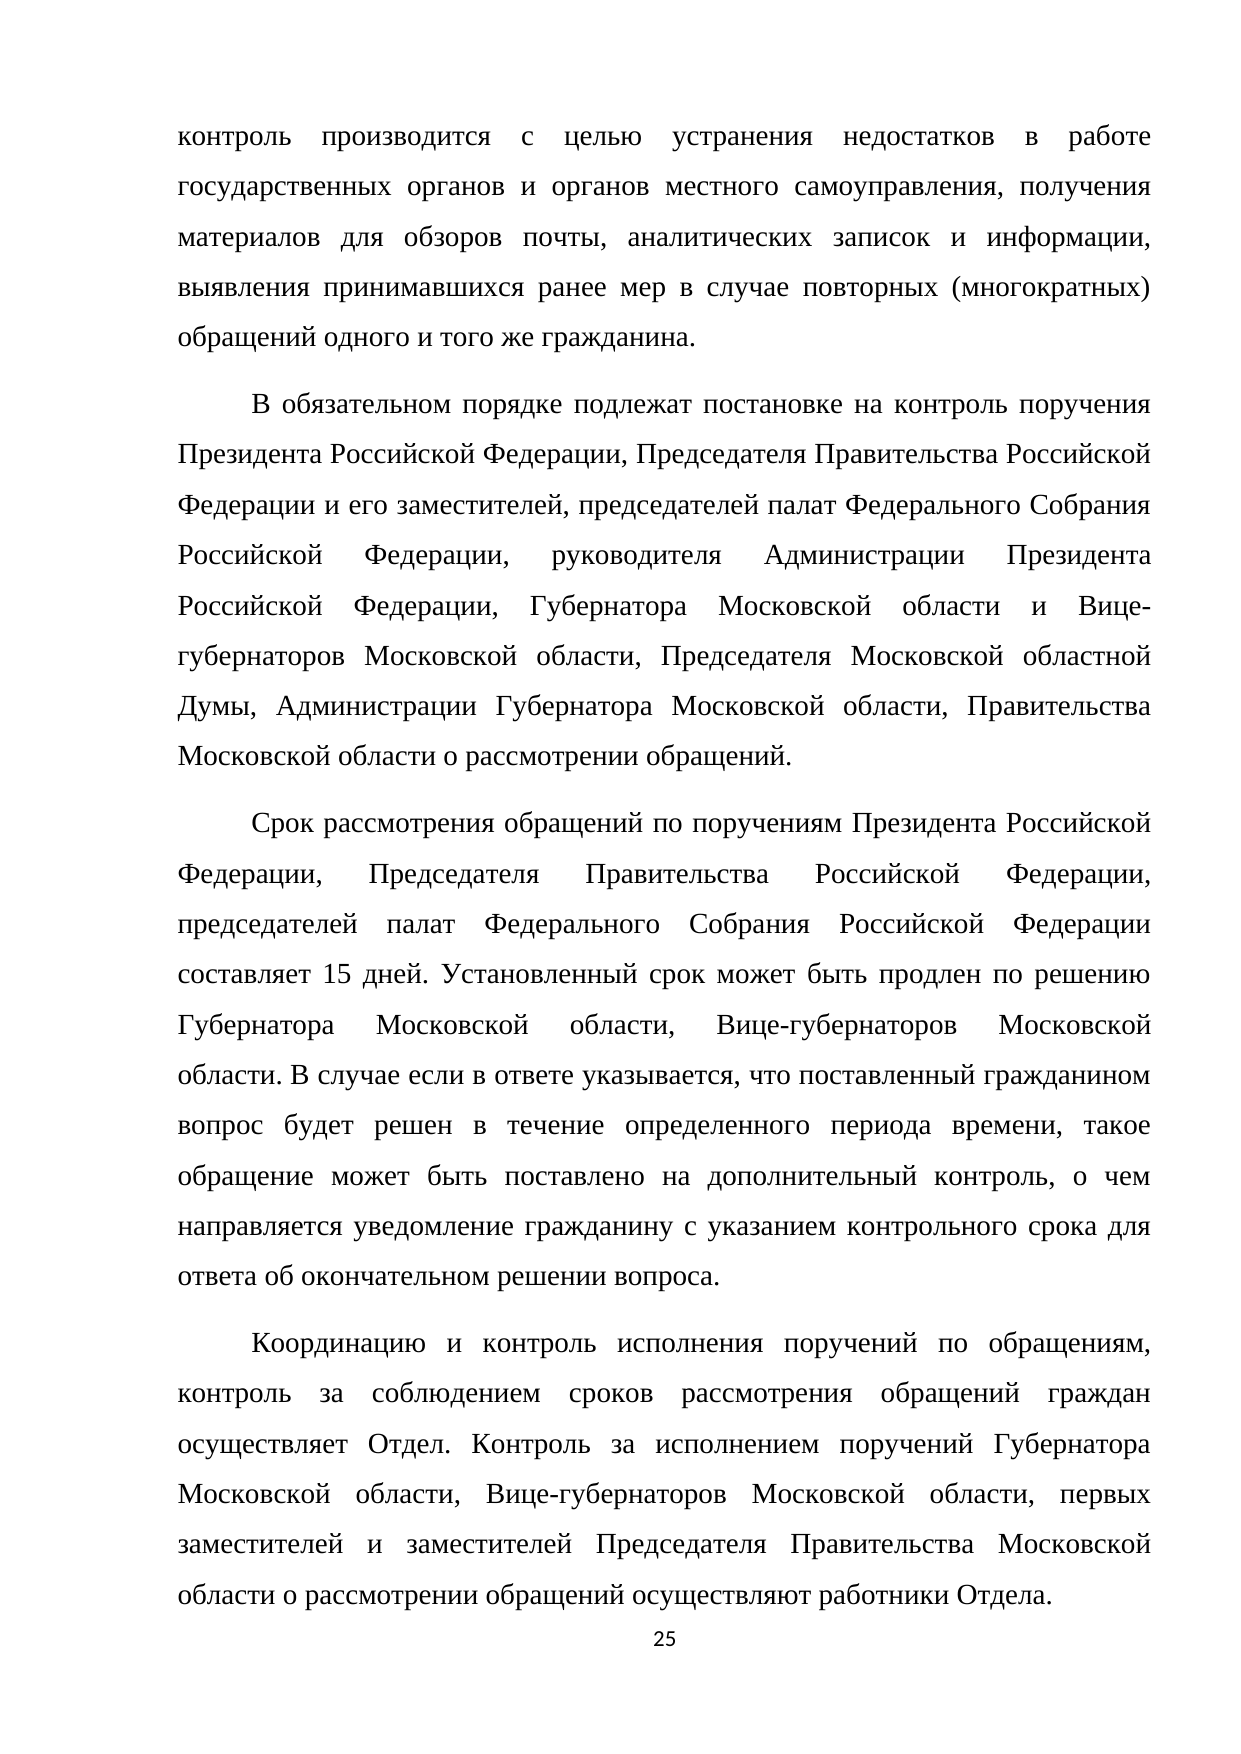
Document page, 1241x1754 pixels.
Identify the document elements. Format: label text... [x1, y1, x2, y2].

text В обязательном порядке подлежат постановке на контроль поручения Президента Российской Федерации, Председателя Правительства Российской Федерации и его заместителей, председателей палат Федерального Собрания Российской Федерации, руководителя Администрации Президента Российской Федерации, Губернатора Московской области и Вице-губернаторов Московской области, Председателя Московской областной Думы, Администрации Губернатора Московской области, Правительства Московской области о рассмотрении обращений. [177, 386, 1152, 772]
text Срок рассмотрения обращений по поручениям Президента Российской Федерации, Председателя Правительства Российской Федерации, председателей палат Федерального Собрания Российской Федерации составляет 15 дней. Установленный срок может быть продлен по решению Губернатора Московской области, Вице-губернаторов Московской области. В случае если в ответе указывается, что поставленный гражданином вопрос будет решен в течение определенного периода времени, такое обращение может быть поставлено на дополнительный контроль, о чем направляется уведомление гражданину с указанием контрольного срока для ответа об окончательном решении вопроса. [177, 806, 1152, 1292]
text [177, 118, 1152, 353]
text Координацию и контроль исполнения поручений по обращениям, контроль за соблюдением сроков рассмотрения обращений граждан осуществляет Отдел. Контроль за исполнением поручений Губернатора Московской области, Вице-губернаторов Московской области, первых заместителей и заместителей Председателя Правительства Московской области о рассмотрении обращений осуществляют работники Отдела. [177, 1325, 1152, 1610]
